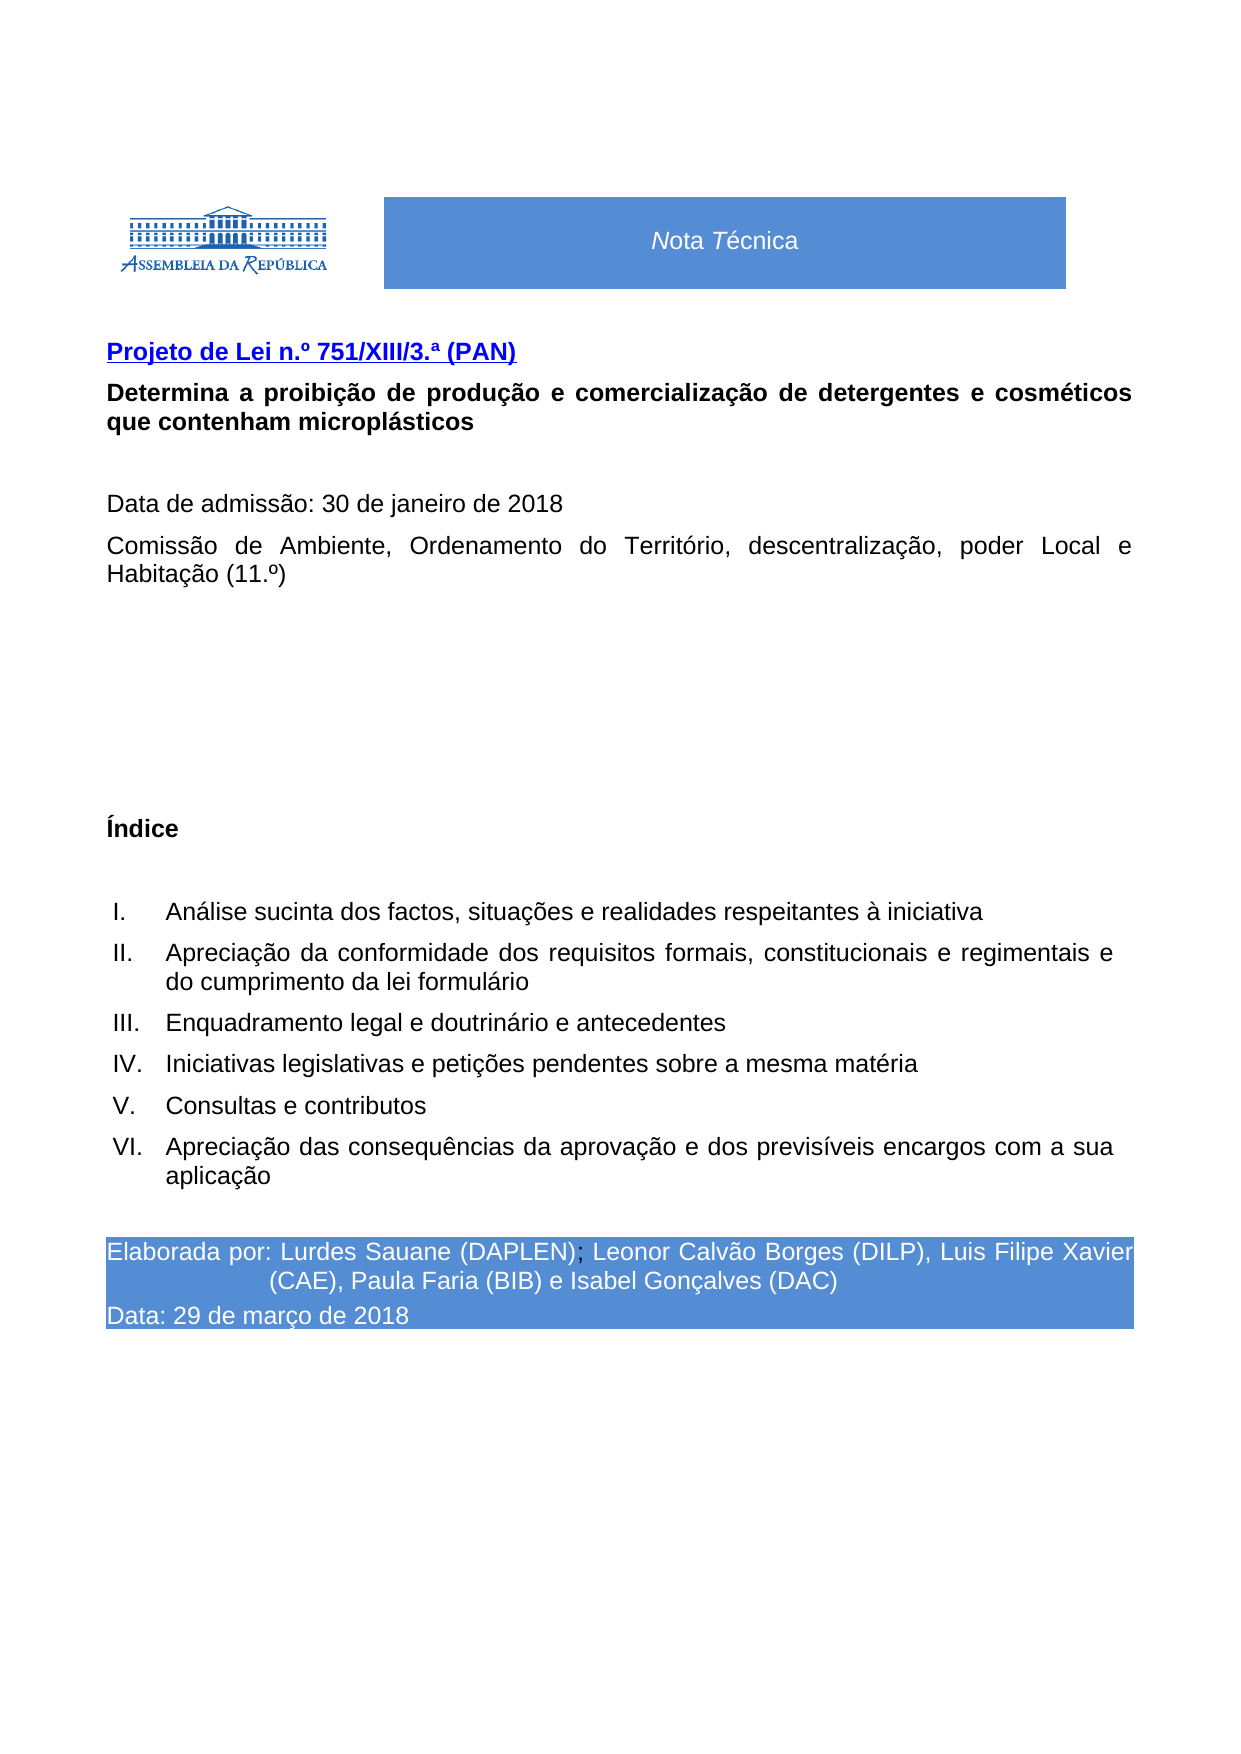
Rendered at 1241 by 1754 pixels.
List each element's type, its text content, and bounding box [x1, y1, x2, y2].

table_header [106, 197, 383, 289]
text III. Enquadramento legal e doutrinário e antecedentes [112, 1008, 1116, 1037]
text V. Consultas e contributos [112, 1091, 1116, 1119]
table_header Nota Técnica [384, 197, 1066, 289]
text Determina a proibição de produção e comercialização de detergentes e cosméticos que contenham microplásticos [106, 378, 1134, 436]
list Elaborada por: Lurdes Sauane (DAPLEN); Leonor Calvão Borges (DILP), Luis Filipe Xavier (CAE), Paula Faria (BIB) e Isabel Gonçalves (DAC) [106, 1237, 1134, 1294]
text Comissão de Ambiente, Ordenamento do Território, descentralização, poder Local e Habitação (11.º) [106, 531, 1134, 588]
text I. Análise sucinta dos factos, situações e realidades respeitantes à iniciativa [112, 897, 1116, 926]
text VI. Apreciação das consequências da aprovação e dos previsíveis encargos com a sua aplicação [112, 1132, 1116, 1189]
text Projeto de Lei n.º 751/XIII/3.ª (PAN) [106, 337, 1134, 366]
list Data: 29 de março de 2018 [106, 1301, 1134, 1329]
text Data de admissão: 30 de janeiro de 2018 [106, 489, 1134, 518]
text II. Apreciação da conformidade dos requisitos formais, constitucionais e regimentais e do cumprimento da lei formulário [112, 938, 1116, 996]
text IV. Iniciativas legislativas e petições pendentes sobre a mesma matéria [112, 1049, 1116, 1078]
text Índice [106, 814, 1116, 843]
